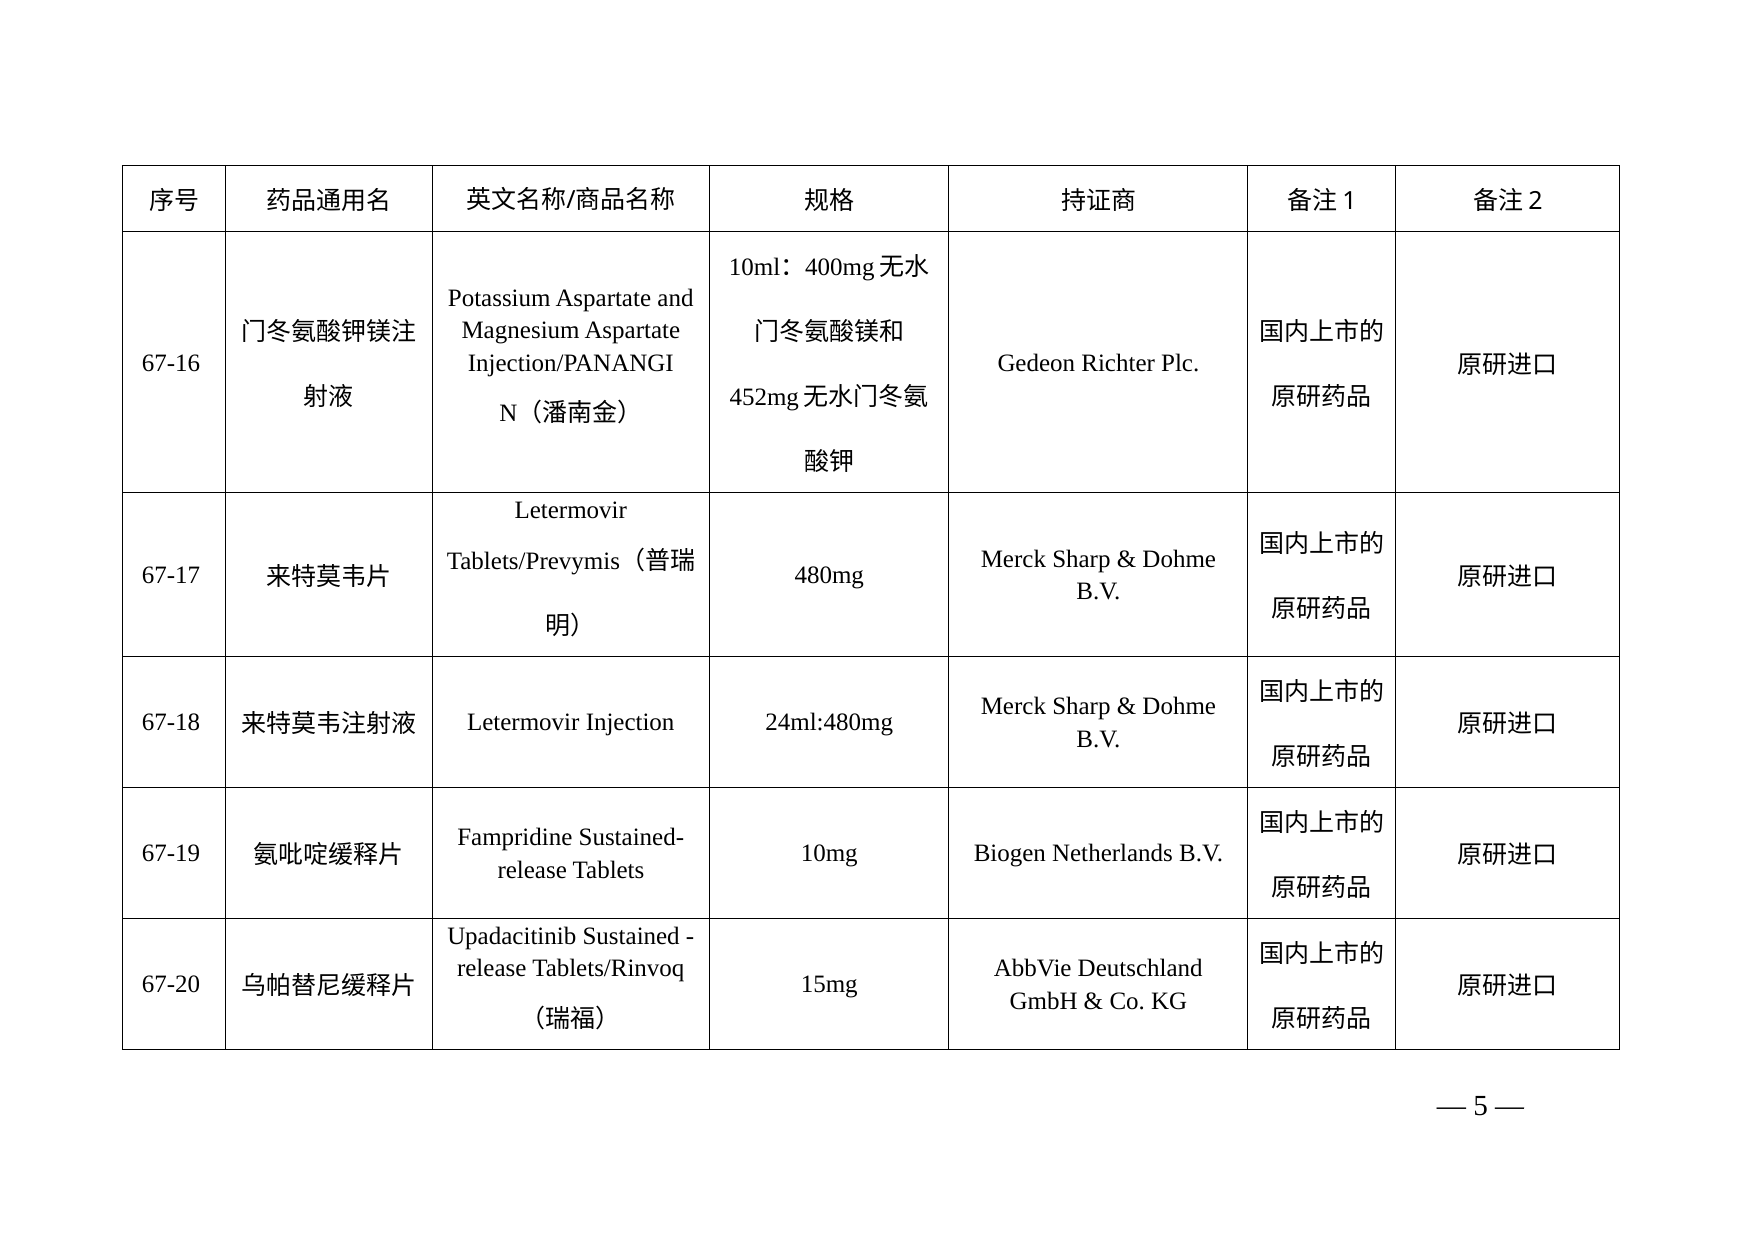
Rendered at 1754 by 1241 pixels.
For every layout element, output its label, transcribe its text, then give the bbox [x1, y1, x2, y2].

table_cell 480mg [710, 493, 948, 656]
table_header 英文名称/商品名称 [433, 166, 709, 231]
table_cell [123, 232, 225, 492]
table_header 序号 [123, 166, 225, 231]
table_cell 24ml:480mg [710, 657, 948, 787]
table_cell Fampridine Sustained-release Tablets [433, 788, 709, 918]
table_header 备注2 [1396, 166, 1619, 231]
table_cell 原研进口 [1396, 232, 1619, 492]
table_cell [123, 493, 225, 656]
table_cell 国内上市的原研药品 [1248, 657, 1395, 787]
table_cell Letermovir Injection [433, 657, 709, 787]
table_cell 原研进口 [1396, 919, 1619, 1049]
table_cell 乌帕替尼缓释片 [226, 919, 432, 1049]
table_cell 原研进口 [1396, 493, 1619, 656]
table_header 药品通用名 [226, 166, 432, 231]
table_header 持证商 [949, 166, 1247, 231]
table_cell [123, 788, 225, 918]
table_cell 门冬氨酸钾镁注射液 [226, 232, 432, 492]
table_cell Merck Sharp & Dohme B.V. [949, 657, 1247, 787]
table_cell [123, 657, 225, 787]
table_cell 10mg [710, 788, 948, 918]
table_cell Letermovir Tablets/Prevymis（普瑞明） [433, 493, 709, 656]
table_header 备注1 [1248, 166, 1395, 231]
table_header 规格 [710, 166, 948, 231]
table_cell 来特莫韦注射液 [226, 657, 432, 787]
table_cell 国内上市的原研药品 [1248, 788, 1395, 918]
table_cell [123, 919, 225, 1049]
table_cell Potassium Aspartate and Magnesium Aspartate Injection/PANANGIN（潘南金） [433, 232, 709, 492]
table_cell 国内上市的原研药品 [1248, 232, 1395, 492]
table_cell Gedeon Richter Plc. [949, 232, 1247, 492]
table_cell Biogen Netherlands B.V. [949, 788, 1247, 918]
table_cell 10ml：400mg无水门冬氨酸镁和452mg无水门冬氨酸钾 [710, 232, 948, 492]
table_cell 国内上市的原研药品 [1248, 493, 1395, 656]
table_cell 国内上市的原研药品 [1248, 919, 1395, 1049]
table_cell AbbVie Deutschland GmbH & Co. KG [949, 919, 1247, 1049]
table_cell 15mg [710, 919, 948, 1049]
table_cell 原研进口 [1396, 657, 1619, 787]
table_cell 原研进口 [1396, 788, 1619, 918]
table_cell Merck Sharp & Dohme B.V. [949, 493, 1247, 656]
table_cell 氨吡啶缓释片 [226, 788, 432, 918]
table_cell 来特莫韦片 [226, 493, 432, 656]
table_cell Upadacitinib Sustained - release Tablets/Rinvoq（瑞福） [433, 919, 709, 1049]
